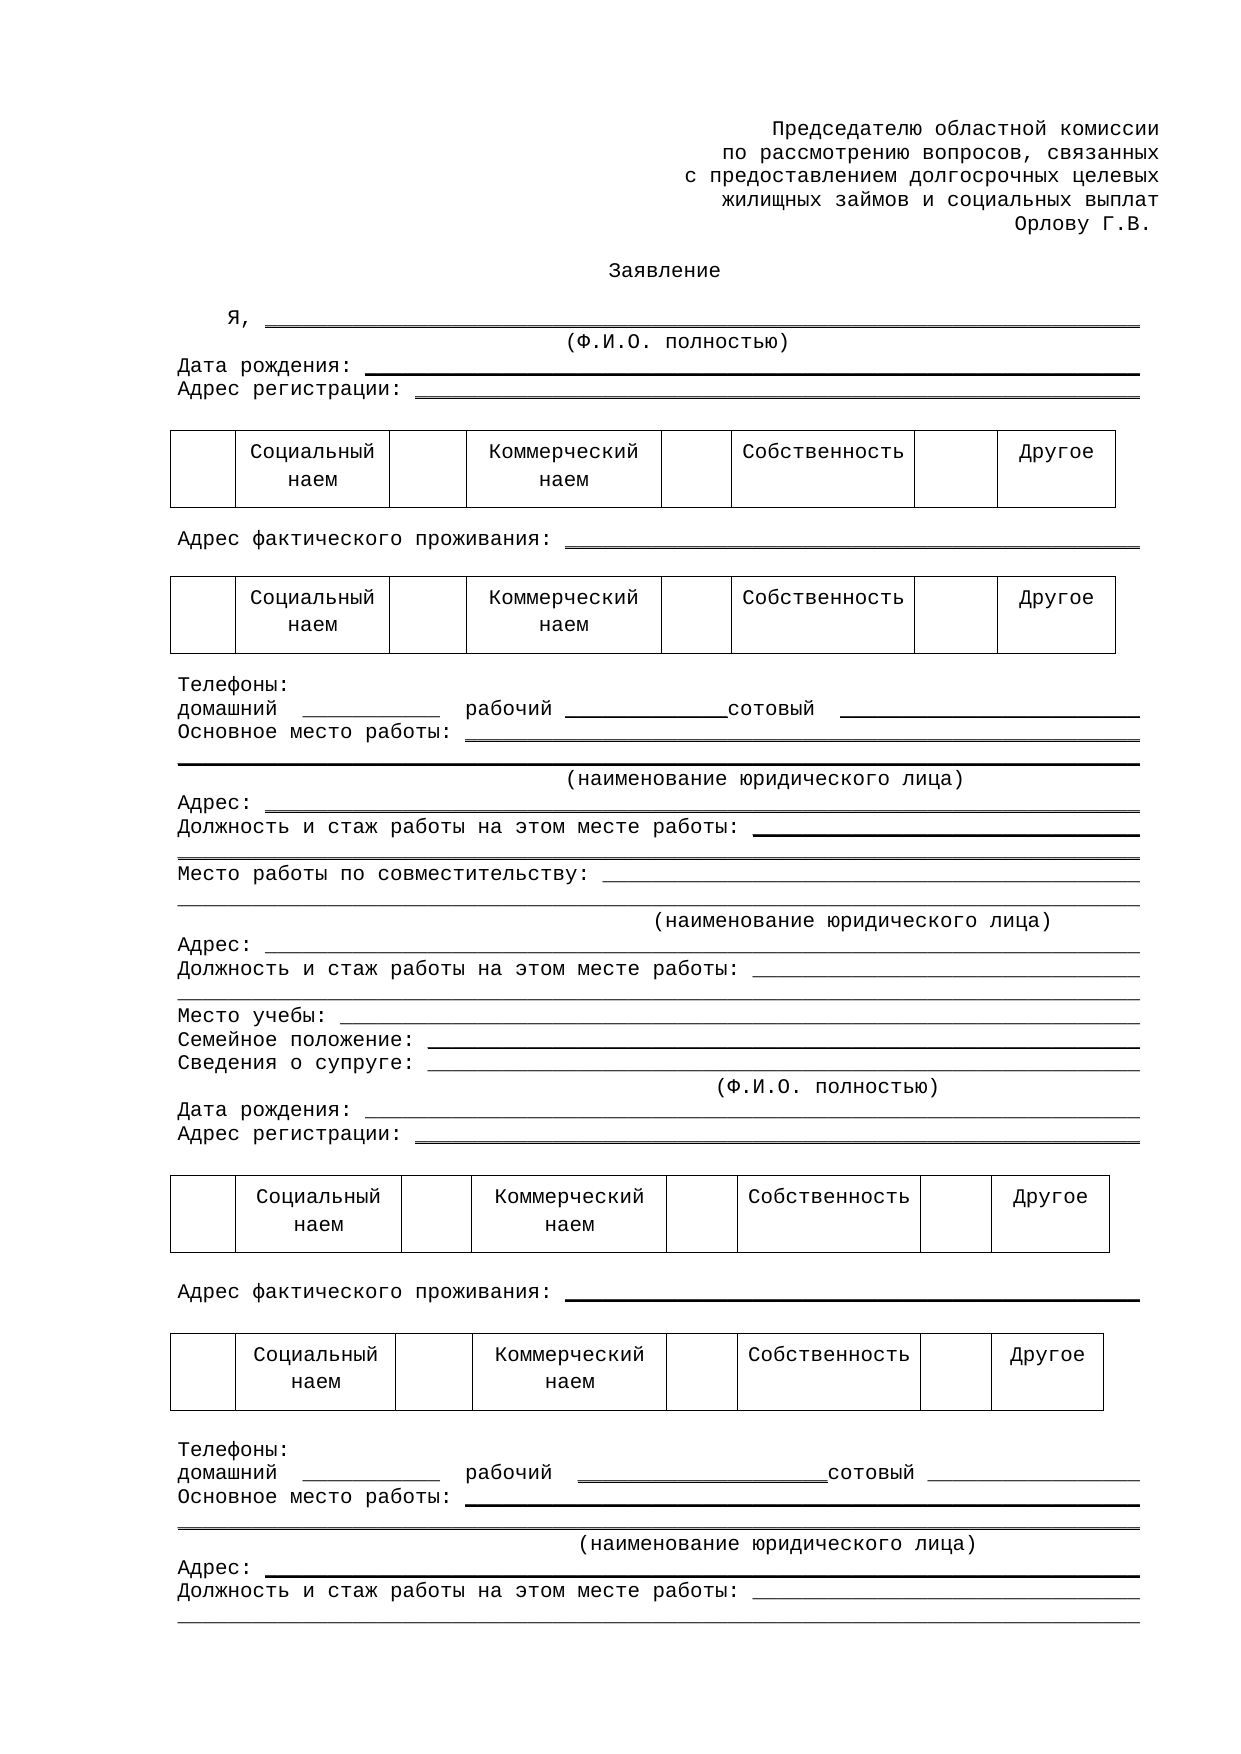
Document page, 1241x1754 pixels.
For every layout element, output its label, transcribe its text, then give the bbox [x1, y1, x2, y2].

table_header Коммерческий наем [467, 577, 661, 652]
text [177, 1604, 1152, 1628]
table_header [662, 431, 731, 507]
table_header [915, 577, 997, 652]
text (наименование юридического лица) [177, 910, 1152, 934]
table_header [915, 431, 997, 507]
text Адрес регистрации: __________________________________________________________ [177, 1123, 1152, 1147]
table_header Коммерческий наем [467, 431, 661, 507]
table_header [396, 1334, 472, 1409]
text Телефоны: [177, 1438, 1152, 1462]
table_header [171, 431, 235, 507]
text _____________________________________________________________________________ [177, 839, 1152, 863]
table_header [921, 1334, 991, 1409]
text _____________________________________________________________________________ [177, 981, 1152, 1005]
table_header Коммерческий наем [472, 1176, 666, 1252]
text Адрес: ______________________________________________________________________ [177, 1557, 1152, 1580]
text (наименование юридического лица) [177, 768, 1152, 792]
text Адрес: ______________________________________________________________________ [177, 934, 1152, 958]
text Я, ______________________________________________________________________ [177, 307, 1152, 331]
text Должность и стаж работы на этом месте работы: _______________________________ [177, 816, 1152, 839]
text Семейное положение: _________________________________________________________ [177, 1028, 1152, 1052]
text (наименование юридического лица) [177, 1533, 1152, 1557]
table_header Председателю областной комиссии по рассмотрению вопросов, связанных [176, 118, 1171, 165]
table_header [667, 1176, 737, 1252]
text Адрес фактического проживания: ______________________________________________ [177, 1281, 1152, 1304]
table_header Другое [992, 1176, 1109, 1252]
table_header [667, 1334, 737, 1409]
text Адрес: ______________________________________________________________________ [177, 792, 1152, 816]
table_header Собственность [738, 1334, 920, 1409]
text (Ф.И.О. полностью) [177, 331, 1152, 354]
text Должность и стаж работы на этом месте работы: _______________________________ [177, 1580, 1152, 1604]
text Адрес фактического проживания: ______________________________________________ [177, 528, 1152, 552]
table_header [390, 431, 466, 507]
table_header [171, 577, 235, 652]
text Место работы по совместительству: ___________________________________________ [177, 863, 1152, 887]
table_header [171, 1334, 235, 1409]
text _____________________________________________________________________________ [177, 1509, 1152, 1533]
table_header [171, 1176, 235, 1252]
text Заявление [177, 260, 1152, 284]
table_header Социальный наем [236, 1334, 395, 1409]
text Основное место работы: ______________________________________________________ [177, 721, 1152, 745]
text Сведения о супруге: _________________________________________________________ [177, 1052, 1152, 1076]
table_header Социальный наем [236, 1176, 401, 1252]
text (Ф.И.О. полностью) [177, 1076, 1152, 1099]
text Адрес регистрации: __________________________________________________________ [177, 378, 1152, 402]
text Орлову Г.В. [177, 213, 1152, 236]
table_header [662, 577, 731, 652]
text _____________________________________________________________________________ [177, 887, 1152, 910]
text Телефоны: [177, 674, 1152, 697]
table_header [402, 1176, 471, 1252]
table_header Другое [998, 431, 1115, 507]
text _____________________________________________________________________________ [177, 745, 1152, 768]
text Дата рождения: ______________________________________________________________ [177, 1099, 1152, 1123]
table_header Другое [992, 1334, 1103, 1409]
text домашний ___________ рабочий ____________________сотовый _________________ [177, 1462, 1152, 1486]
table_header Собственность [732, 431, 914, 507]
text Основное место работы: ______________________________________________________ [177, 1486, 1152, 1509]
table_header Другое [998, 577, 1115, 652]
table_header Социальный наем [236, 431, 389, 507]
table_header Собственность [732, 577, 914, 652]
table_header [921, 1176, 991, 1252]
table_header Коммерческий наем [473, 1334, 666, 1409]
text домашний ___________ рабочий _____________сотовый ________________________ [177, 697, 1152, 721]
table_cell с предоставлением долгосрочных целевых жилищных займов и социальных выплат [176, 165, 1171, 213]
text Место учебы: ________________________________________________________________ [177, 1005, 1152, 1028]
table_header [390, 577, 466, 652]
text Дата рождения: ______________________________________________________________ [177, 354, 1152, 378]
table_header Собственность [738, 1176, 920, 1252]
text Должность и стаж работы на этом месте работы: _______________________________ [177, 958, 1152, 981]
table_header Социальный наем [236, 577, 389, 652]
